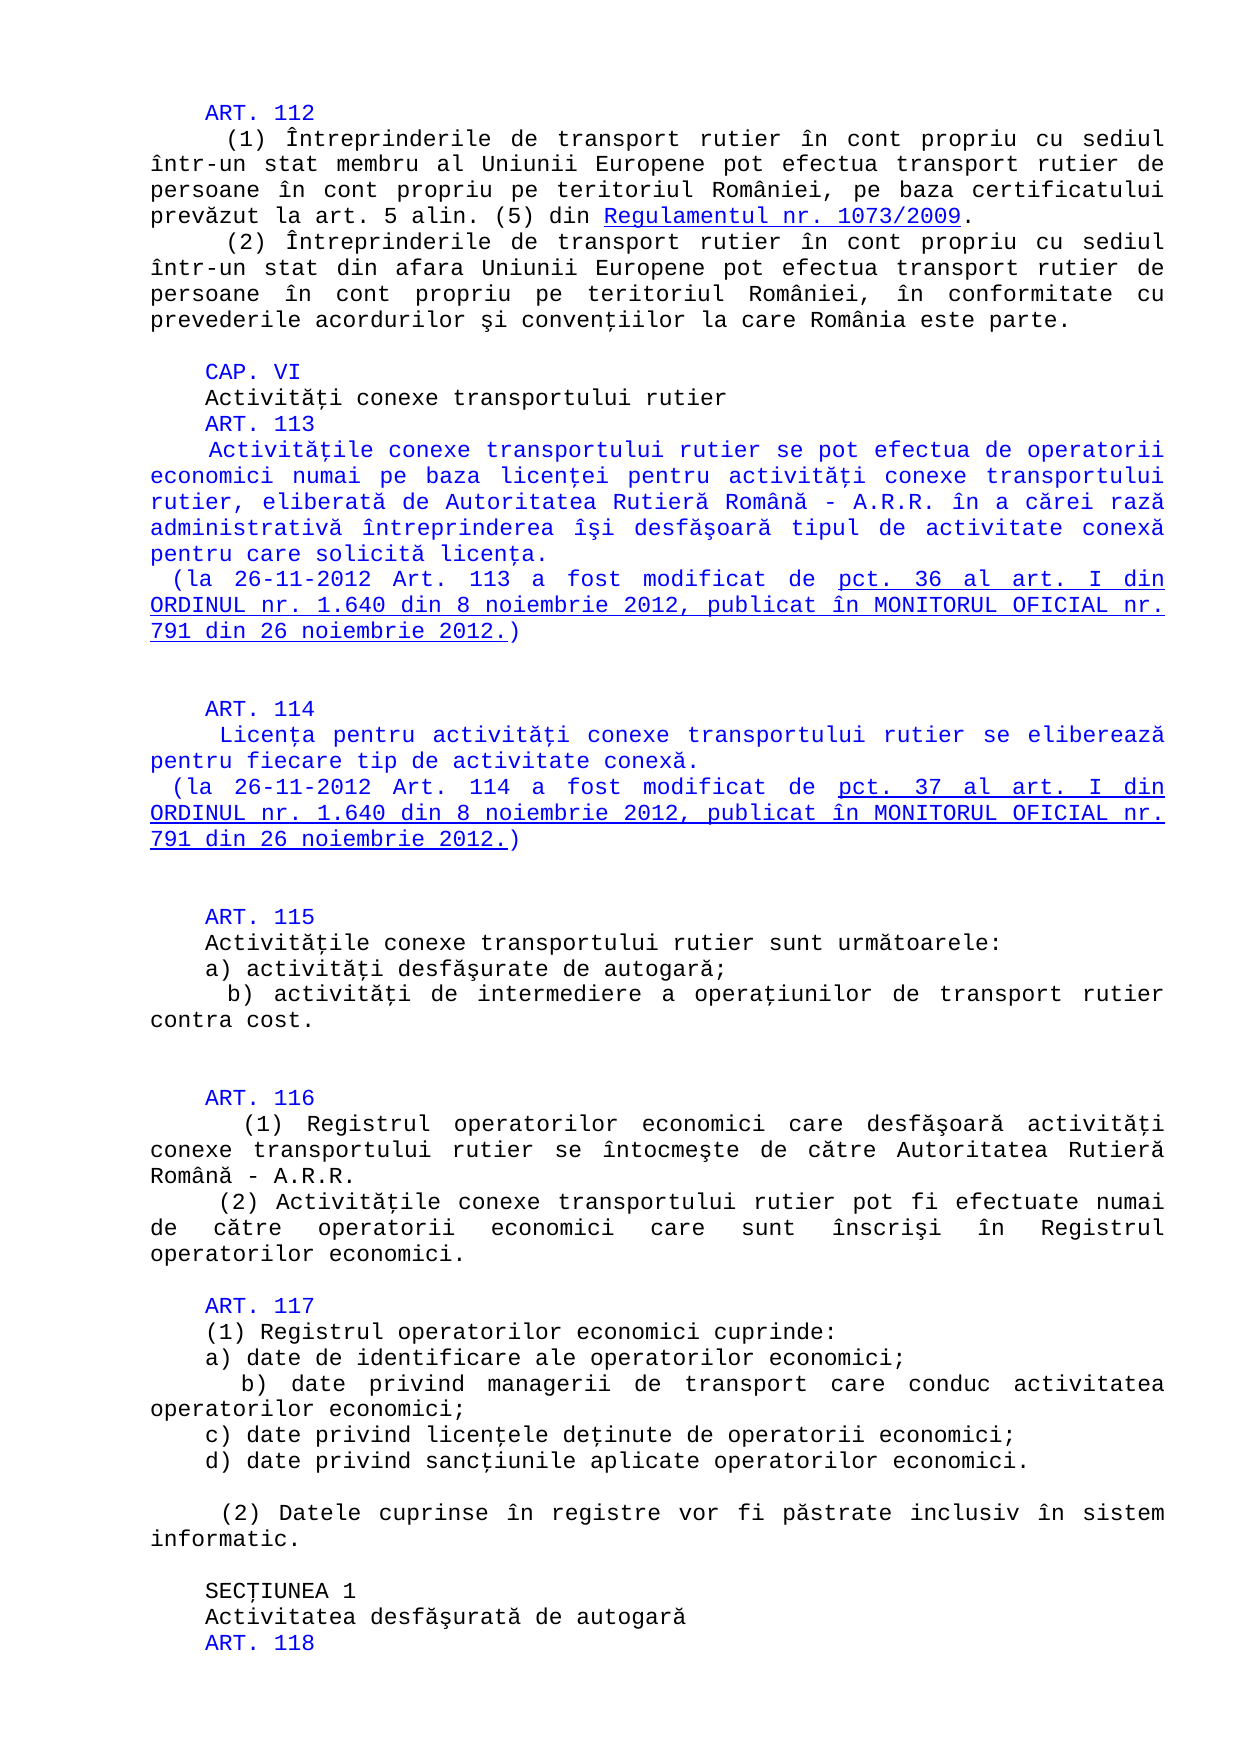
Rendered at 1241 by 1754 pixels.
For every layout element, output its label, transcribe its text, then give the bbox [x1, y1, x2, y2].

text SECŢIUNEA 1 [150, 1579, 1165, 1605]
text Activităţi conexe transportului rutier [150, 386, 1165, 412]
text (1) Registrul operatorilor economici cuprinde: [150, 1320, 1165, 1346]
text (2) Activităţile conexe transportului rutier pot fi efectuate numai de către operatorii economici care sunt înscrişi în Registrul operatorilor economici. [150, 1190, 1165, 1268]
text CAP. VI [150, 360, 1165, 386]
text a) activităţi desfăşurate de autogară; [150, 957, 1165, 983]
text d) date privind sancţiunile aplicate operatorilor economici. [150, 1450, 1165, 1476]
text ART. 118 [150, 1631, 1165, 1657]
text b) date privind managerii de transport care conduc activitatea operatorilor economici; [150, 1372, 1165, 1424]
text Licenţa pentru activităţi conexe transportului rutier se eliberează pentru fiecare tip de activitate conexă. [150, 723, 1165, 775]
text ART. 112 [150, 101, 1165, 127]
text ART. 115 [150, 905, 1165, 931]
text Activităţile conexe transportului rutier se pot efectua de operatorii economici numai pe baza licenţei pentru activităţi conexe transportului rutier, eliberată de Autoritatea Rutieră Română - A.R.R. în a cărei rază administrativă întreprinderea îşi desfăşoară tipul de activitate conexă pentru care solicită licenţa. [150, 438, 1165, 568]
text (2) Întreprinderile de transport rutier în cont propriu cu sediul într-un stat din afara Uniunii Europene pot efectua transport rutier de persoane în cont propriu pe teritoriul României, în conformitate cu prevederile acordurilor şi convenţiilor la care România este parte. [150, 231, 1165, 334]
text (1) Registrul operatorilor economici care desfăşoară activităţi conexe transportului rutier se întocmeşte de către Autoritatea Rutieră Română - A.R.R. [150, 1112, 1165, 1190]
text (1) Întreprinderile de transport rutier în cont propriu cu sediul într-un stat membru al Uniunii Europene pot efectua transport rutier de persoane în cont propriu pe teritoriul României, pe baza certificatului prevăzut la art. 5 alin. (5) din <LLNK 832009R1073 26>Regulamentul nr. 1073/2009. [150, 127, 1165, 231]
text (2) Datele cuprinse în registre vor fi păstrate inclusiv în sistem informatic. [150, 1502, 1165, 1553]
text ART. 114 [150, 697, 1165, 723]
text (la 26-11-2012 Art. 113 a fost modificat de <LLNK 12012 1640 50IG01 0122>pct. 36 al art. I din ORDINUL nr. 1.640 din 8 noiembrie 2012, publicat în MONITORUL OFICIAL nr. 791 din 26 noiembrie 2012.) [150, 568, 1165, 615]
text (la 26-11-2012 Art. 113 a fost modificat de <LLNK 12012 1640 50IG01 0122>pct. 36 al art. I din ORDINUL nr. 1.640 din 8 noiembrie 2012, publicat în MONITORUL OFICIAL nr. 791 din 26 noiembrie 2012.) [150, 616, 1165, 646]
text ART. 117 [150, 1294, 1165, 1320]
text ART. 113 [150, 412, 1165, 438]
text (la 26-11-2012 Art. 114 a fost modificat de <LLNK 12012 1640 50IG01 0122>pct. 37 al art. I din ORDINUL nr. 1.640 din 8 noiembrie 2012, publicat în MONITORUL OFICIAL nr. 791 din 26 noiembrie 2012.) [150, 824, 1165, 853]
text a) date de identificare ale operatorilor economici; [150, 1346, 1165, 1372]
text c) date privind licenţele deţinute de operatorii economici; [150, 1424, 1165, 1450]
text (la 26-11-2012 Art. 114 a fost modificat de <LLNK 12012 1640 50IG01 0122>pct. 37 al art. I din ORDINUL nr. 1.640 din 8 noiembrie 2012, publicat în MONITORUL OFICIAL nr. 791 din 26 noiembrie 2012.) [150, 775, 1165, 822]
text Activităţile conexe transportului rutier sunt următoarele: [150, 931, 1165, 957]
text b) activităţi de intermediere a operaţiunilor de transport rutier contra cost. [150, 983, 1165, 1035]
text ART. 116 [150, 1087, 1165, 1112]
text Activitatea desfăşurată de autogară [150, 1605, 1165, 1631]
